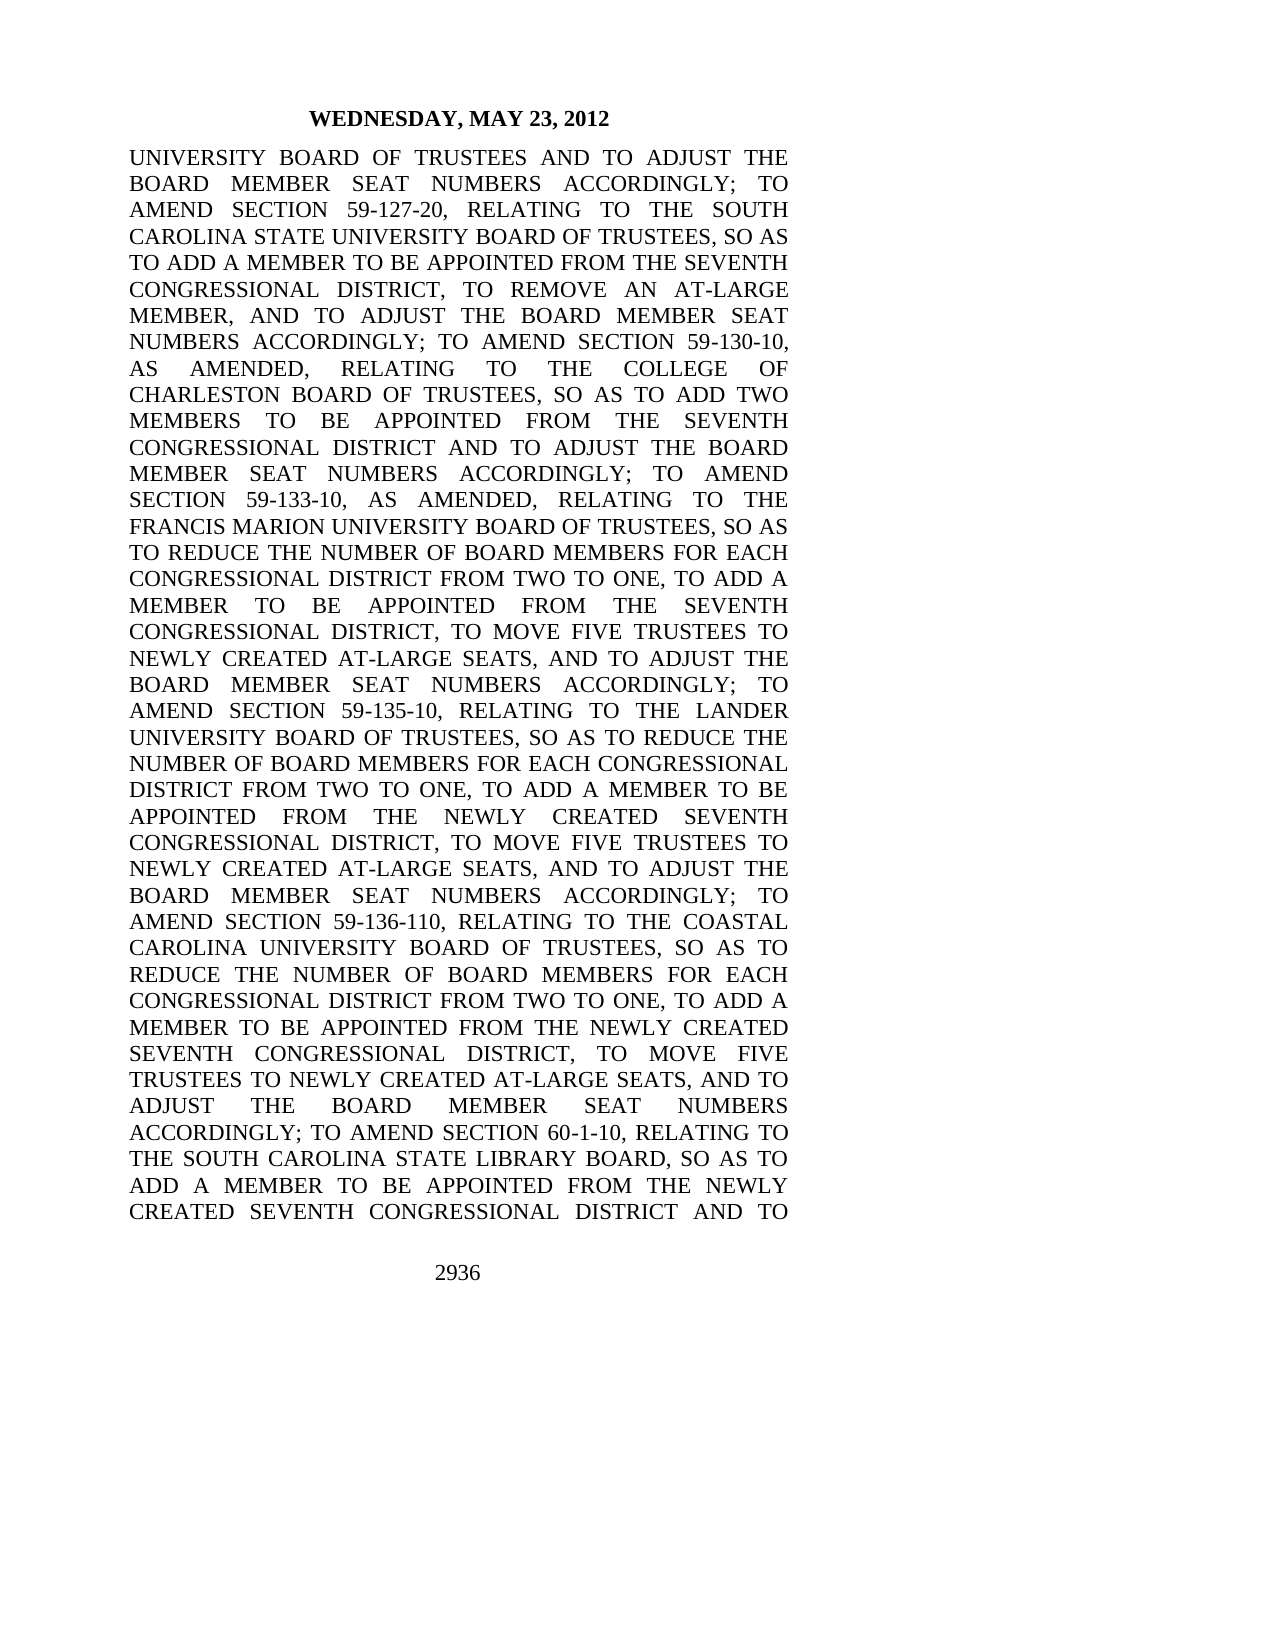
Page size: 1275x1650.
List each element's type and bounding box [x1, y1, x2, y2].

text [129, 144, 789, 1224]
